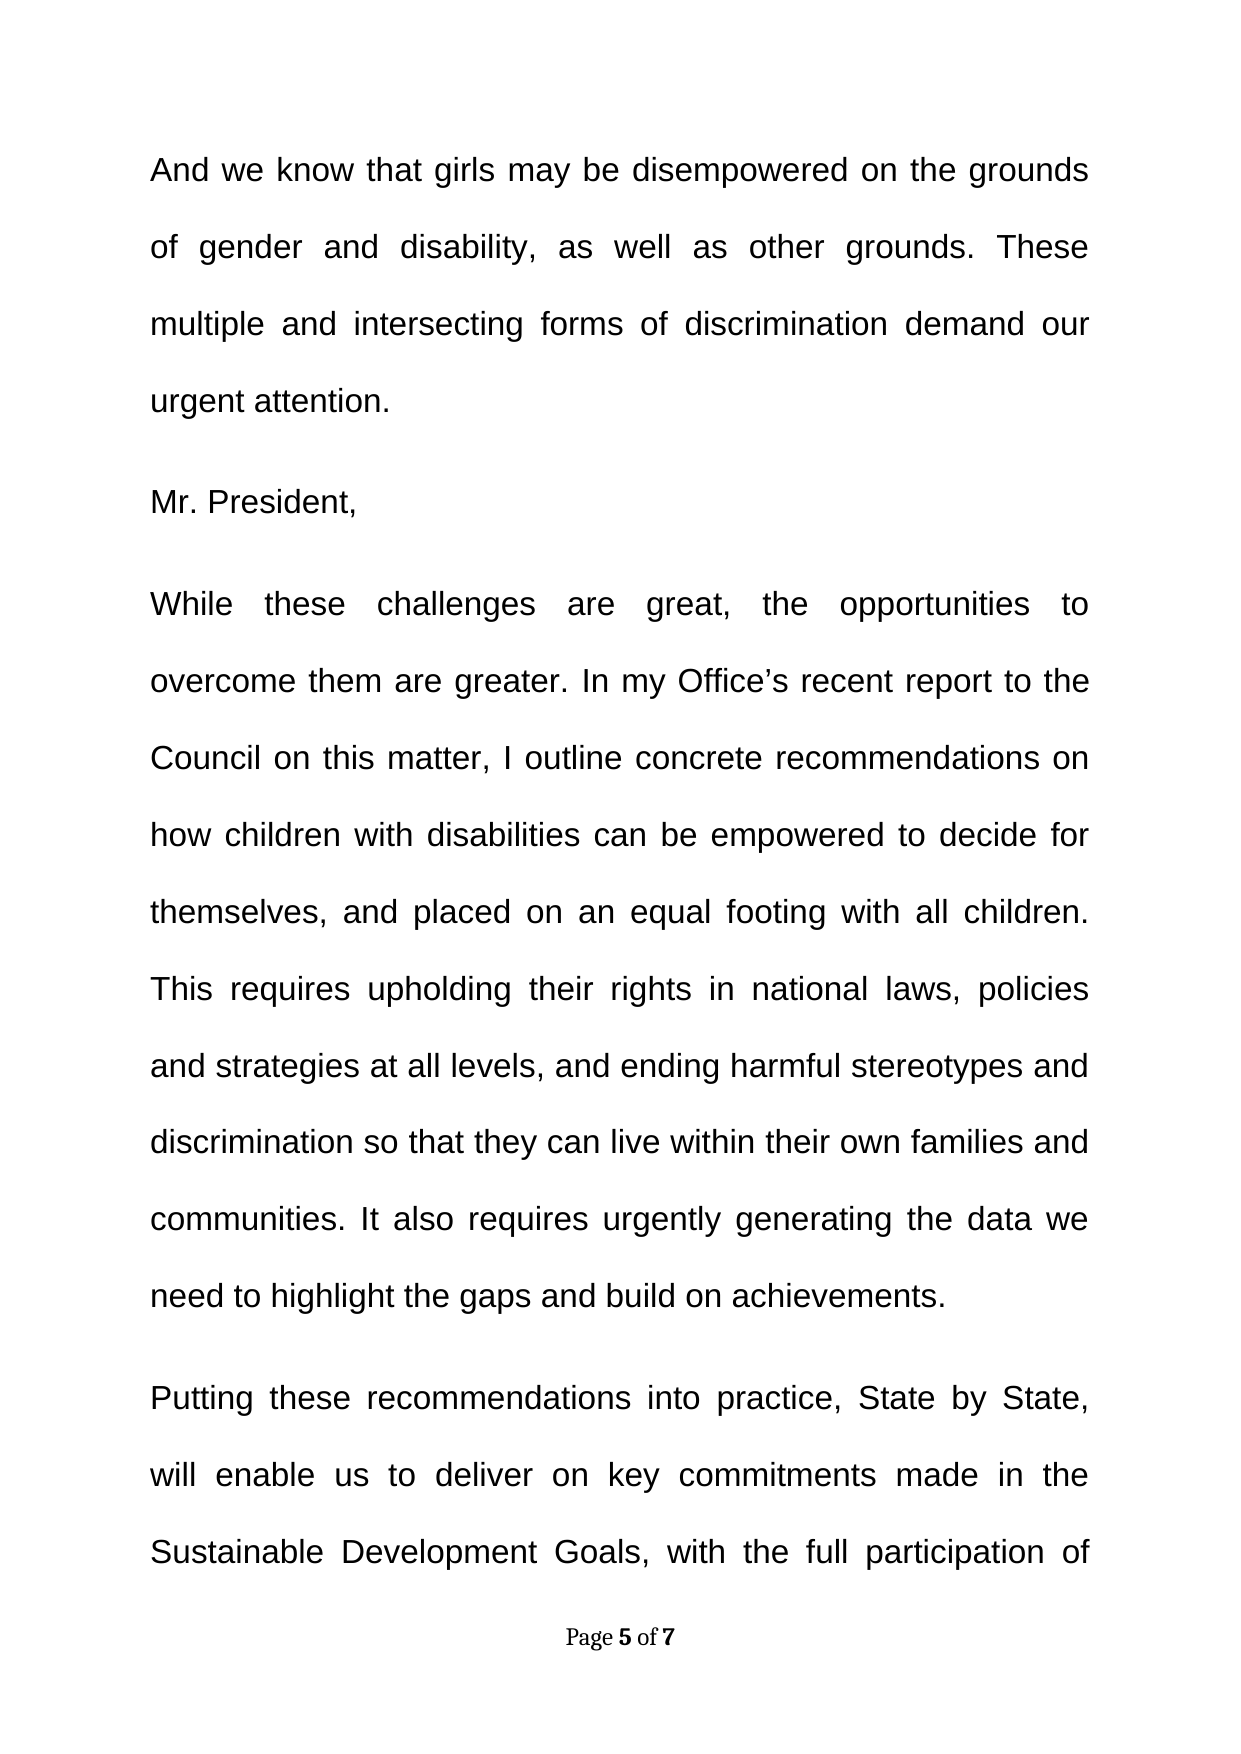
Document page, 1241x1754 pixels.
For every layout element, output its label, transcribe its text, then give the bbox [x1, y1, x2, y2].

text And we know that girls may be disempowered on the grounds of gender and disability, as well as other grounds. These multiple and intersecting forms of discrimination demand our urgent attention. [150, 150, 1090, 419]
text While these challenges are great, the opportunities to overcome them are greater. In my Office’s recent report to the Council on this matter, I outline concrete recommendations on how children with disabilities can be empowered to decide for themselves, and placed on an equal footing with all children. This requires upholding their rights in national laws, policies and strategies at all levels, and ending harmful stereotypes and discrimination so that they can live within their own families and communities. It also requires urgently generating the data we need to highlight the gaps and build on achievements. [150, 584, 1090, 1315]
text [150, 1378, 1090, 1570]
text Mr. President, [150, 482, 1090, 521]
